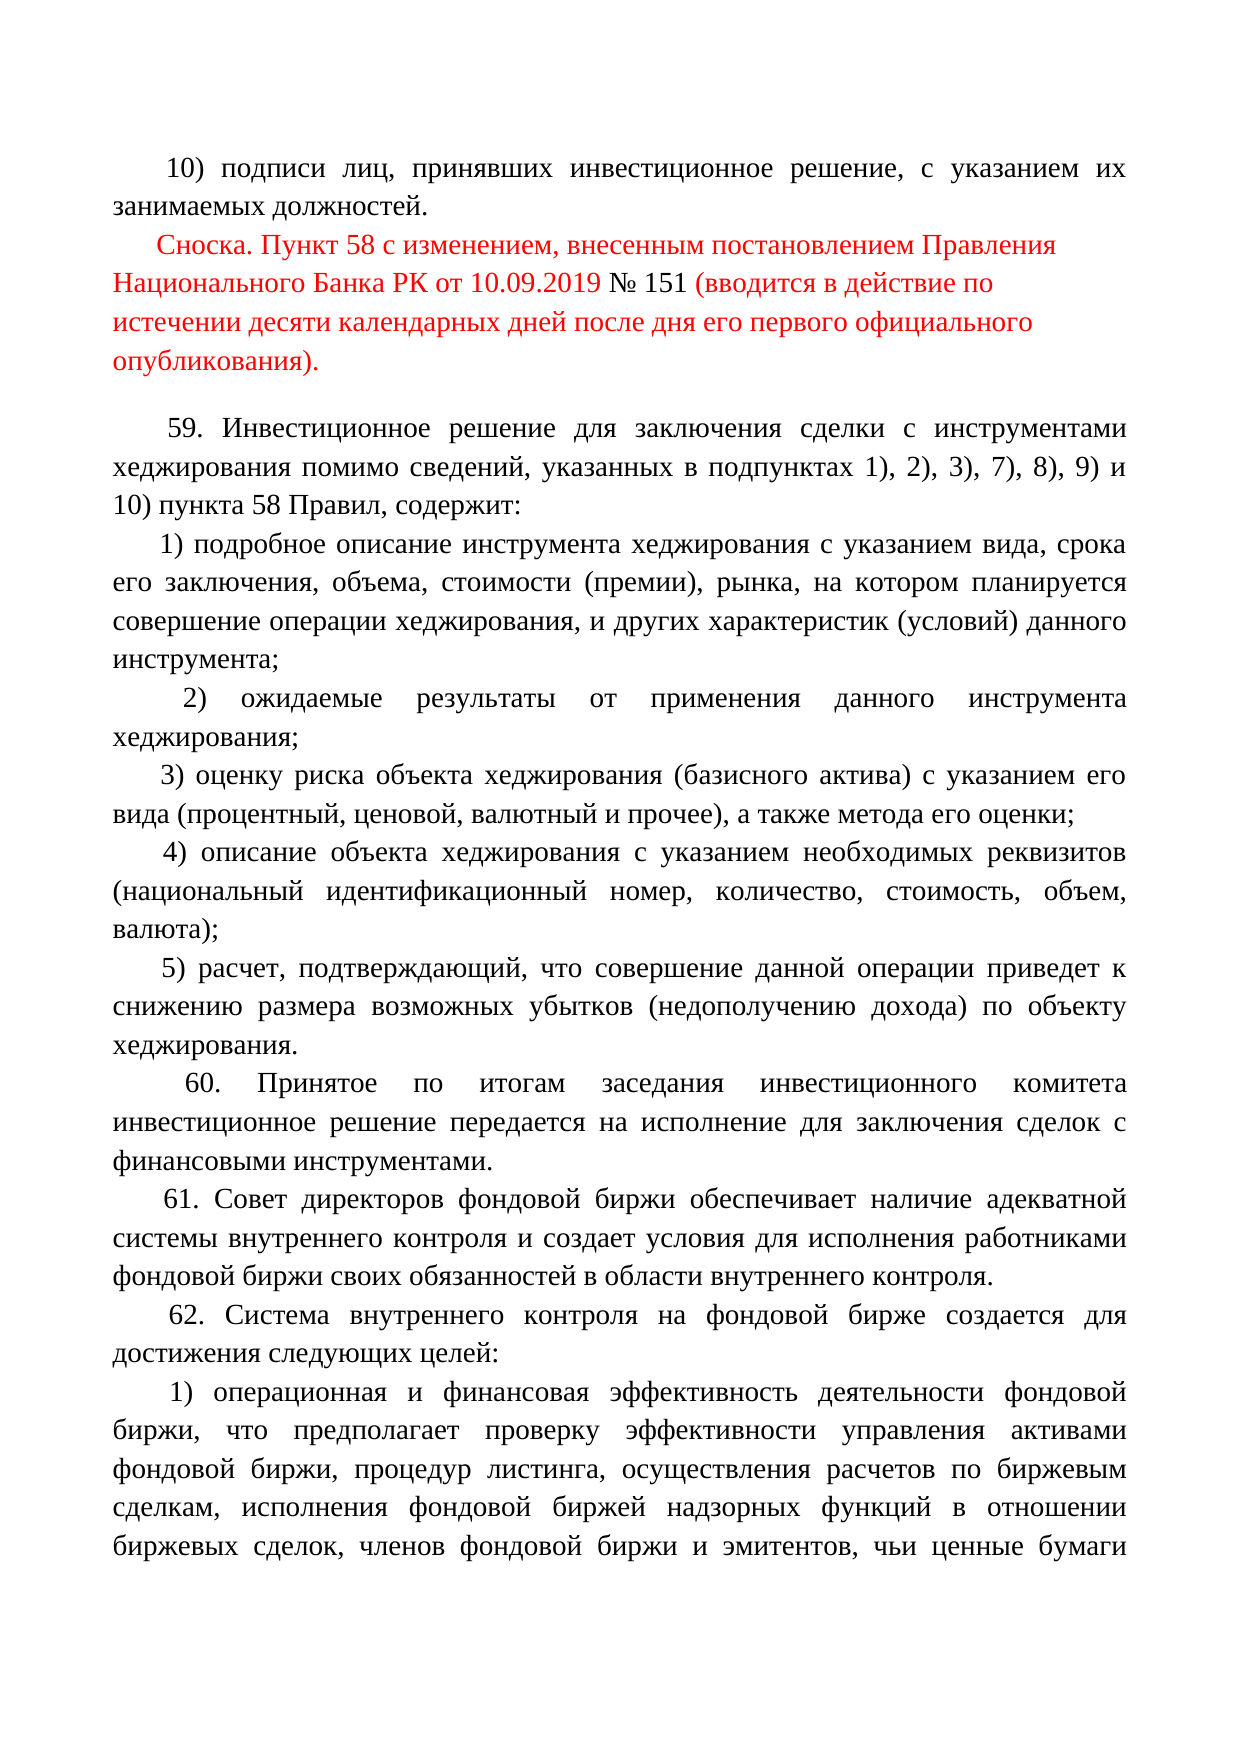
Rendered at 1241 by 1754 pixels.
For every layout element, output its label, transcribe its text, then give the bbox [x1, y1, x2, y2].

text Сноска. Пункт 58 с изменением, внесенным постановлением Правления Национального Банка РК от 10.09.2019 № 151 (вводится в действие по истечении десяти календарных дней после дня его первого официального опубликования). [112, 227, 1128, 406]
text 4) описание объекта хеджирования с указанием необходимых реквизитов (национальный идентификационный номер, количество, стоимость, объем, валюта); [112, 834, 1128, 945]
text 2) ожидаемые результаты от применения данного инструмента хеджирования; [112, 680, 1128, 752]
text 62. Система внутреннего контроля на фондовой бирже создается для достижения следующих целей: [112, 1297, 1128, 1369]
text 1) подробное описание инструмента хеджирования с указанием вида, срока его заключения, объема, стоимости (премии), рынка, на котором планируется совершение операции хеджирования, и других характеристик (условий) данного инструмента; [112, 526, 1128, 675]
text 60. Принятое по итогам заседания инвестиционного комитета инвестиционное решение передается на исполнение для заключения сделок с финансовыми инструментами. [112, 1066, 1128, 1176]
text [112, 1374, 1128, 1562]
text 5) расчет, подтверждающий, что совершение данной операции приведет к снижению размера возможных убытков (недополучению дохода) по объекту хеджирования. [112, 950, 1128, 1061]
text 61. Совет директоров фондовой биржи обеспечивает наличие адекватной системы внутреннего контроля и создает условия для исполнения работниками фондовой биржи своих обязанностей в области внутреннего контроля. [112, 1181, 1128, 1292]
text 59. Инвестиционное решение для заключения сделки с инструментами хеджирования помимо сведений, указанных в подпунктах 1), 2), 3), 7), 8), 9) и 10) пункта 58 Правил, содержит: [112, 410, 1128, 521]
text 10) подписи лиц, принявших инвестиционное решение, с указанием их занимаемых должностей. [112, 150, 1128, 222]
text 3) оценку риска объекта хеджирования (базисного актива) с указанием его вида (процентный, ценовой, валютный и прочее), а также метода его оценки; [112, 757, 1128, 829]
